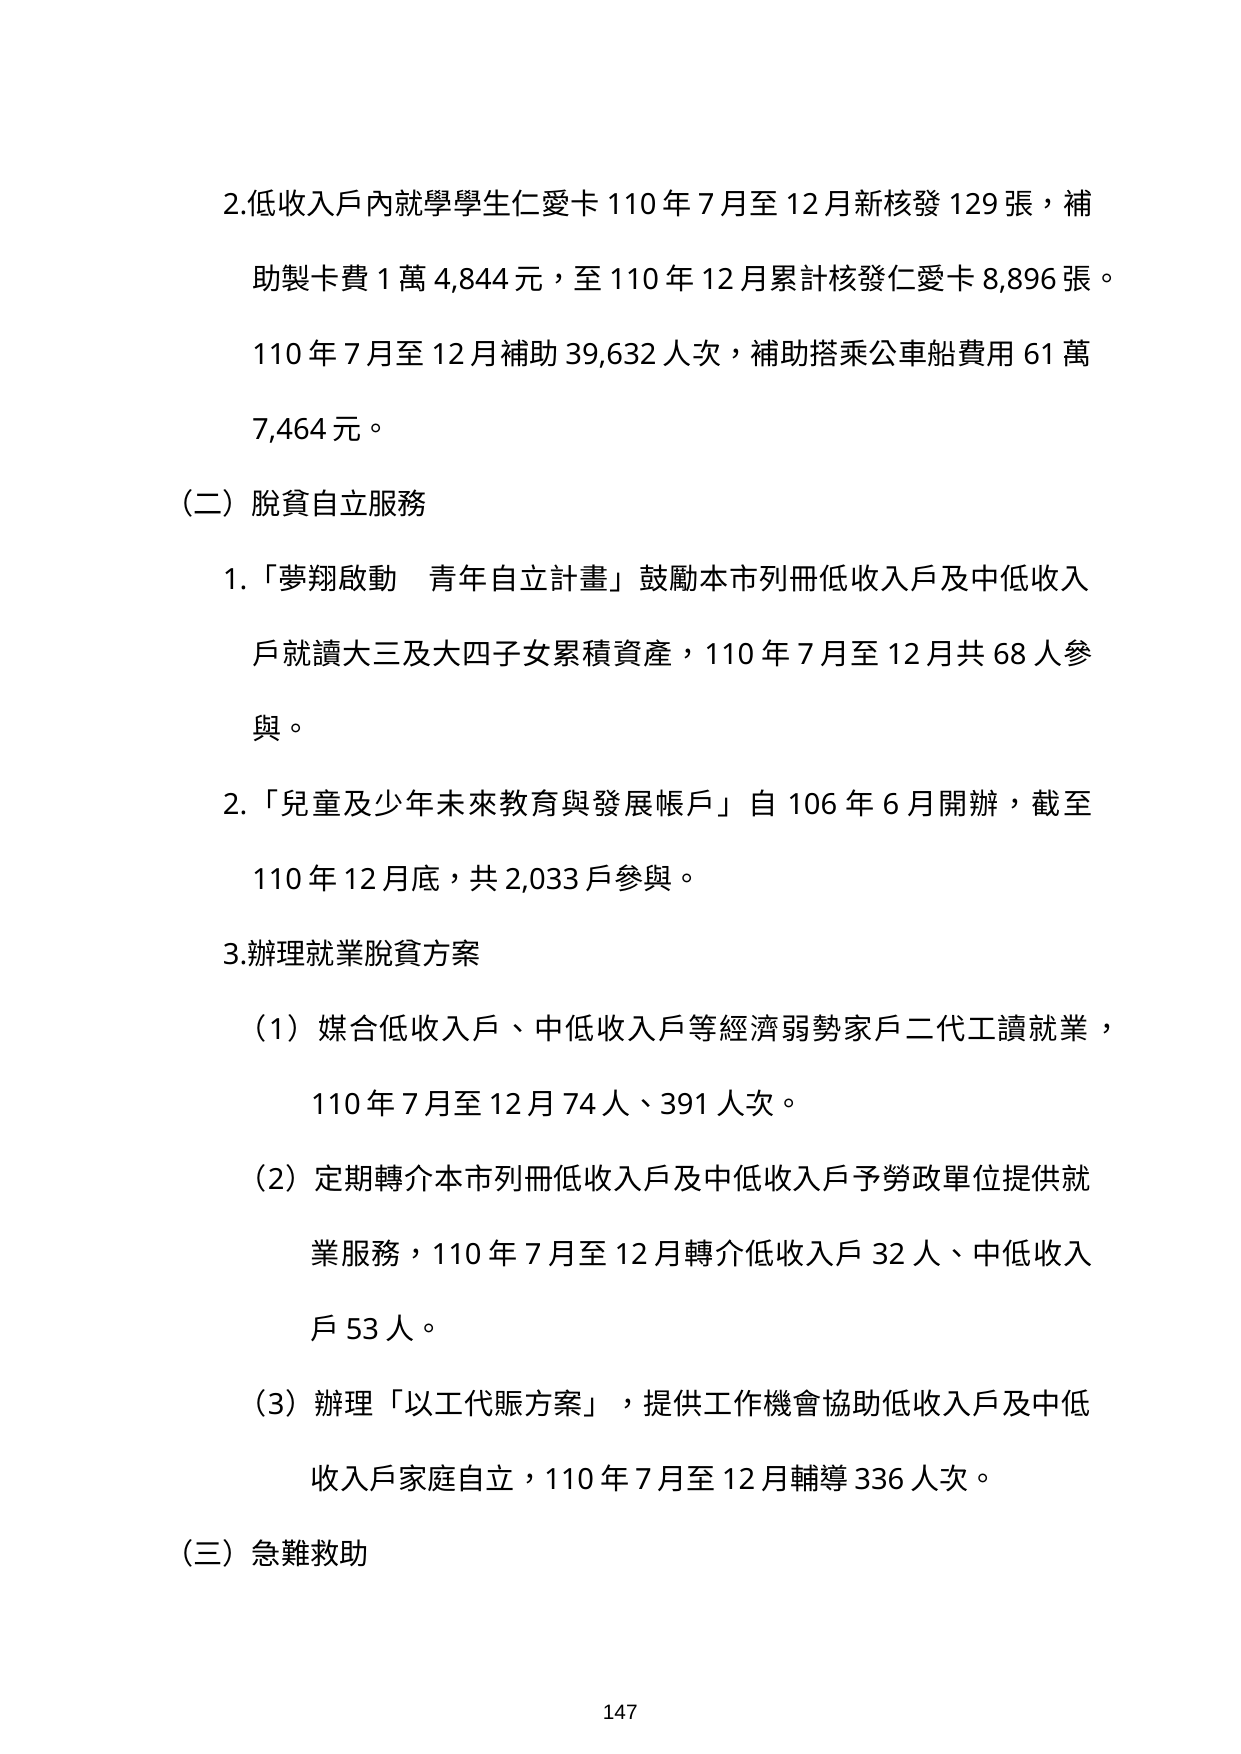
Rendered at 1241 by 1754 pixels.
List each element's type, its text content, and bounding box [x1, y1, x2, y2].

text 2.低收入戶內就學學生仁愛卡110年7月至12月新核發129張，補助製卡費1萬4,844元，至110年12月累計核發仁愛卡8,896張。110年7月至12月補助39,632人次，補助搭乘公車船費用61萬7,464元。 [223, 164, 1092, 464]
text （二）脫貧自立服務 [164, 464, 1092, 539]
text 2.「兒童及少年未來教育與發展帳戶」自106年6月開辦，截至110年12月底，共2,033戶參與。 [223, 764, 1092, 914]
text （3）辦理「以工代賑方案」，提供工作機會協助低收入戶及中低收入戶家庭自立，110年7月至12月輔導336人次。 [238, 1364, 1092, 1514]
text （1）媒合低收入戶、中低收入戶等經濟弱勢家戶二代工讀就業，110年7月至12月74人、391人次。 [238, 989, 1092, 1139]
text 3.辦理就業脫貧方案 [223, 914, 1092, 989]
text （2）定期轉介本市列冊低收入戶及中低收入戶予勞政單位提供就業服務，110年7月至12月轉介低收入戶32人、中低收入戶53人。 [238, 1139, 1092, 1364]
text （三）急難救助 [164, 1514, 1092, 1589]
text 1.「夢翔啟動 青年自立計畫」鼓勵本市列冊低收入戶及中低收入戶就讀大三及大四子女累積資產，110年7月至12月共68人參與。 [223, 539, 1092, 764]
